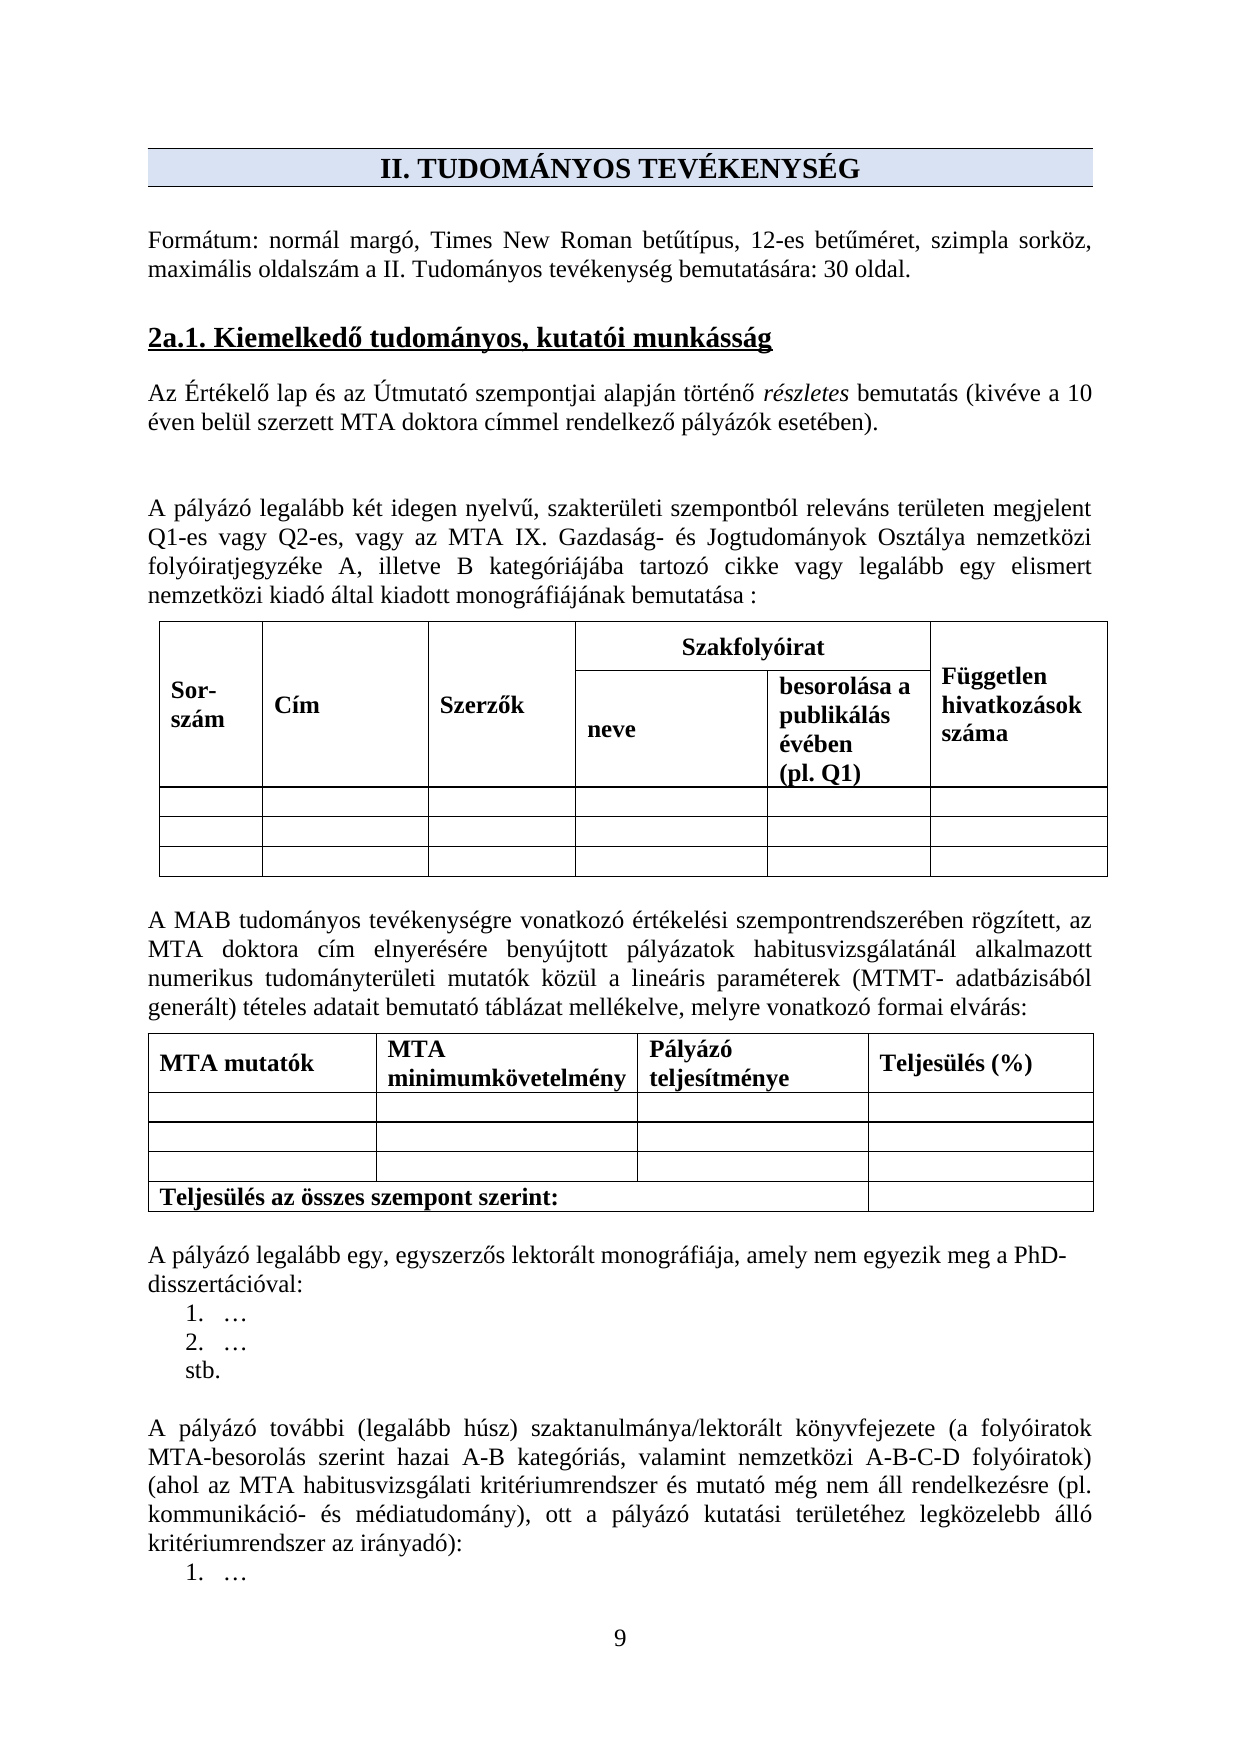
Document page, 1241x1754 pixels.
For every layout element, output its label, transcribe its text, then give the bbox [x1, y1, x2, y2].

table_header Teljesülés (%) [869, 1034, 1093, 1092]
text Az Értékelő lap és az Útmutató szempontjai alapján történő részletes bemutatás (kivéve a 10 éven belül szerzett MTA doktora címmel rendelkező pályázók esetében). [148, 378, 1093, 436]
list … [185, 1557, 1093, 1586]
table_cell [149, 1152, 376, 1181]
subtitle 2a.1. Kiemelkedő tudományos, kutatói munkásság [148, 320, 1093, 353]
table_header Szakfolyóirat [576, 622, 930, 670]
text Formátum: normál margó, Times New Roman betűtípus, 12-es betűméret, szimpla sorköz, maximális oldalszám a II. Tudományos tevékenység bemutatására: 30 oldal. [148, 225, 1093, 282]
table_cell [377, 1123, 637, 1151]
table_cell [638, 1152, 868, 1181]
table_header Cím [263, 622, 428, 786]
table_cell [576, 847, 767, 876]
table_cell [869, 1123, 1093, 1151]
table_header Szerzők [429, 622, 575, 786]
table_cell [768, 817, 930, 846]
table_cell [149, 1123, 376, 1151]
table_cell [869, 1152, 1093, 1181]
list … [185, 1327, 1093, 1356]
table_cell [931, 788, 1107, 816]
text A pályázó legalább egy, egyszerzős lektorált monográfiája, amely nem egyezik meg a PhD-disszertációval: [148, 1241, 1093, 1298]
table_header MTA minimumkövetelmény [377, 1034, 637, 1092]
table_cell besorolása a publikálás évében (pl. Q1) [768, 671, 930, 786]
table_cell [377, 1152, 637, 1181]
table_header Pályázó teljesítménye [638, 1034, 868, 1092]
list … [185, 1298, 1093, 1327]
table_cell Teljesülés az összes szempont szerint: [149, 1182, 868, 1211]
text A pályázó további (legalább húsz) szaktanulmánya/lektorált könyvfejezete (a folyóiratok MTA-besorolás szerint hazai A-B kategóriás, valamint nemzetközi A-B-C-D folyóiratok) (ahol az MTA habitusvizsgálati kritériumrendszer és mutató még nem áll rendelkezésre (pl. kommunikáció- és médiatudomány), ott a pályázó kutatási területéhez legközelebb álló kritériumrendszer az irányadó): [148, 1413, 1093, 1557]
table_cell [377, 1093, 637, 1121]
table_cell [149, 1093, 376, 1121]
table_header Független hivatkozások száma [931, 622, 1107, 786]
table_cell [869, 1182, 1093, 1211]
table_cell [931, 817, 1107, 846]
table_cell [263, 817, 428, 846]
table_cell [638, 1123, 868, 1151]
subtitle II. TUDOMÁNYOS TEVÉKENYSÉG [148, 149, 1093, 186]
table_cell [160, 847, 262, 876]
table_cell [429, 817, 575, 846]
table_cell [160, 788, 262, 816]
table_cell [576, 788, 767, 816]
text A pályázó legalább két idegen nyelvű, szakterületi szempontból releváns területen megjelent Q1-es vagy Q2-es, vagy az MTA IX. Gazdaság- és Jogtudományok Osztálya nemzetközi folyóiratjegyzéke A, illetve B kategóriájába tartozó cikke vagy legalább egy elismert nemzetközi kiadó által kiadott monográfiájának bemutatása : [148, 493, 1093, 608]
table_cell [263, 847, 428, 876]
table_cell [931, 847, 1107, 876]
table_cell neve [576, 671, 767, 786]
text stb. [185, 1356, 1093, 1384]
table_cell [160, 817, 262, 846]
table_cell [576, 817, 767, 846]
table_cell [768, 788, 930, 816]
table_cell [768, 847, 930, 876]
table_cell [638, 1093, 868, 1121]
text A MAB tudományos tevékenységre vonatkozó értékelési szempontrendszerében rögzített, az MTA doktora cím elnyerésére benyújtott pályázatok habitusvizsgálatánál alkalmazott numerikus tudományterületi mutatók közül a lineáris paraméterek (MTMT- adatbázisából generált) tételes adatait bemutató táblázat mellékelve, melyre vonatkozó formai elvárás: [148, 906, 1093, 1021]
table_header Sor-szám [160, 622, 262, 786]
table_cell [429, 788, 575, 816]
table_cell [869, 1093, 1093, 1121]
table_header MTA mutatók [149, 1034, 376, 1092]
table_cell [429, 847, 575, 876]
table_cell [263, 788, 428, 816]
